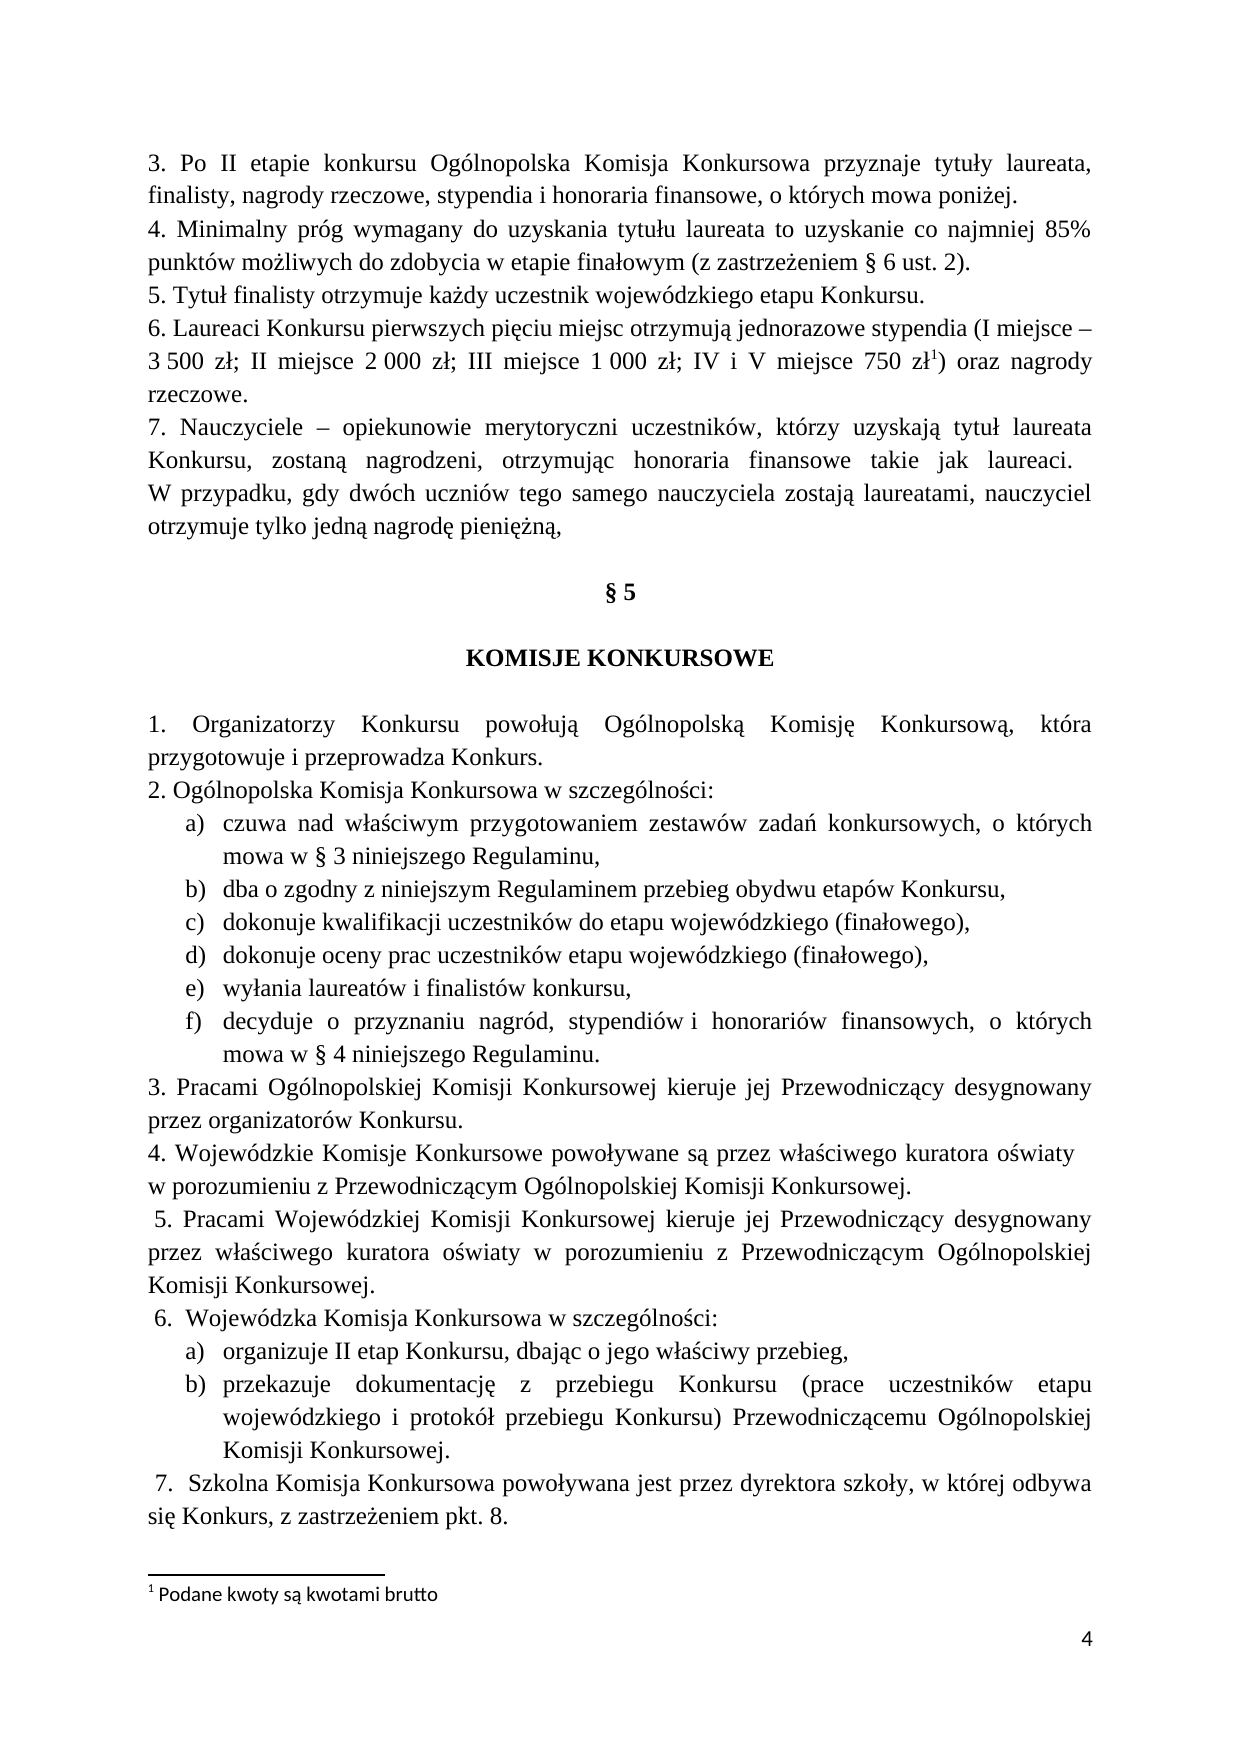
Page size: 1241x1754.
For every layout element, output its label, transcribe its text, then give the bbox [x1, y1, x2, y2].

text 5. Tytuł finalisty otrzymuje każdy uczestnik wojewódzkiego etapu Konkursu. [148, 280, 1093, 308]
text § 5 [148, 577, 1093, 606]
text 2. Ogólnopolska Komisja Konkursowa w szczególności: [148, 775, 1093, 804]
text 7. Szkolna Komisja Konkursowa powoływana jest przez dyrektora szkoły, w której odbywa się Konkurs, z zastrzeżeniem pkt. 8. [148, 1468, 1093, 1530]
text 3. Pracami Ogólnopolskiej Komisji Konkursowej kieruje jej Przewodniczący desygnowany przez organizatorów Konkursu. [148, 1072, 1093, 1134]
list decyduje o przyznaniu nagród, stypendiów i honorariów finansowych, o których mowa w § 4 niniejszego Regulaminu. [185, 1006, 1093, 1068]
list wyłania laureatów i finalistów konkursu, [185, 973, 1093, 1002]
text 4. Wojewódzkie Komisje Konkursowe powoływane są przez właściwego kuratora oświaty w porozumieniu z Przewodniczącym Ogólnopolskiej Komisji Konkursowej. [148, 1138, 1093, 1200]
text KOMISJE KONKURSOWE [148, 643, 1093, 672]
text 6. Wojewódzka Komisja Konkursowa w szczególności: [148, 1303, 1093, 1332]
text 7. Nauczyciele – opiekunowie merytoryczni uczestników, którzy uzyskają tytuł laureata Konkursu, zostaną nagrodzeni, otrzymując honoraria finansowe takie jak laureaci. W przypadku, gdy dwóch uczniów tego samego nauczyciela zostają laureatami, nauczyciel otrzymuje tylko jedną nagrodę pieniężną, [148, 412, 1093, 539]
list dba o zgodny z niniejszym Regulaminem przebieg obydwu etapów Konkursu, [185, 874, 1093, 903]
list organizuje II etap Konkursu, dbając o jego właściwy przebieg, [185, 1336, 1093, 1365]
text 5. Pracami Wojewódzkiej Komisji Konkursowej kieruje jej Przewodniczący desygnowany przez właściwego kuratora oświaty w porozumieniu z Przewodniczącym Ogólnopolskiej Komisji Konkursowej. [148, 1204, 1093, 1299]
list czuwa nad właściwym przygotowaniem zestawów zadań konkursowych, o których mowa w § 3 niniejszego Regulaminu, [185, 808, 1093, 870]
text 1. Organizatorzy Konkursu powołują Ogólnopolską Komisję Konkursową, która przygotowuje i przeprowadza Konkurs. [148, 709, 1093, 771]
text 4. Minimalny próg wymagany do uzyskania tytułu laureata to uzyskanie co najmniej 85% punktów możliwych do zdobycia w etapie finałowym (z zastrzeżeniem § 6 ust. 2). [148, 214, 1093, 275]
text 3. Po II etapie konkursu Ogólnopolska Komisja Konkursowa przyznaje tytuły laureata, finalisty, nagrody rzeczowe, stypendia i honoraria finansowe, o których mowa poniżej. [148, 148, 1093, 209]
list dokonuje oceny prac uczestników etapu wojewódzkiego (finałowego), [185, 940, 1093, 969]
text 6. Laureaci Konkursu pierwszych pięciu miejsc otrzymują jednorazowe stypendia (I miejsce – 3 500 zł; II miejsce 2 000 zł; III miejsce 1 000 zł; IV i V miejsce 750 zł) oraz nagrody rzeczowe. [148, 313, 1093, 407]
list dokonuje kwalifikacji uczestników do etapu wojewódzkiego (finałowego), [185, 907, 1093, 936]
list przekazuje dokumentację z przebiegu Konkursu (prace uczestników etapu wojewódzkiego i protokół przebiegu Konkursu) Przewodniczącemu Ogólnopolskiej Komisji Konkursowej. [185, 1369, 1093, 1464]
